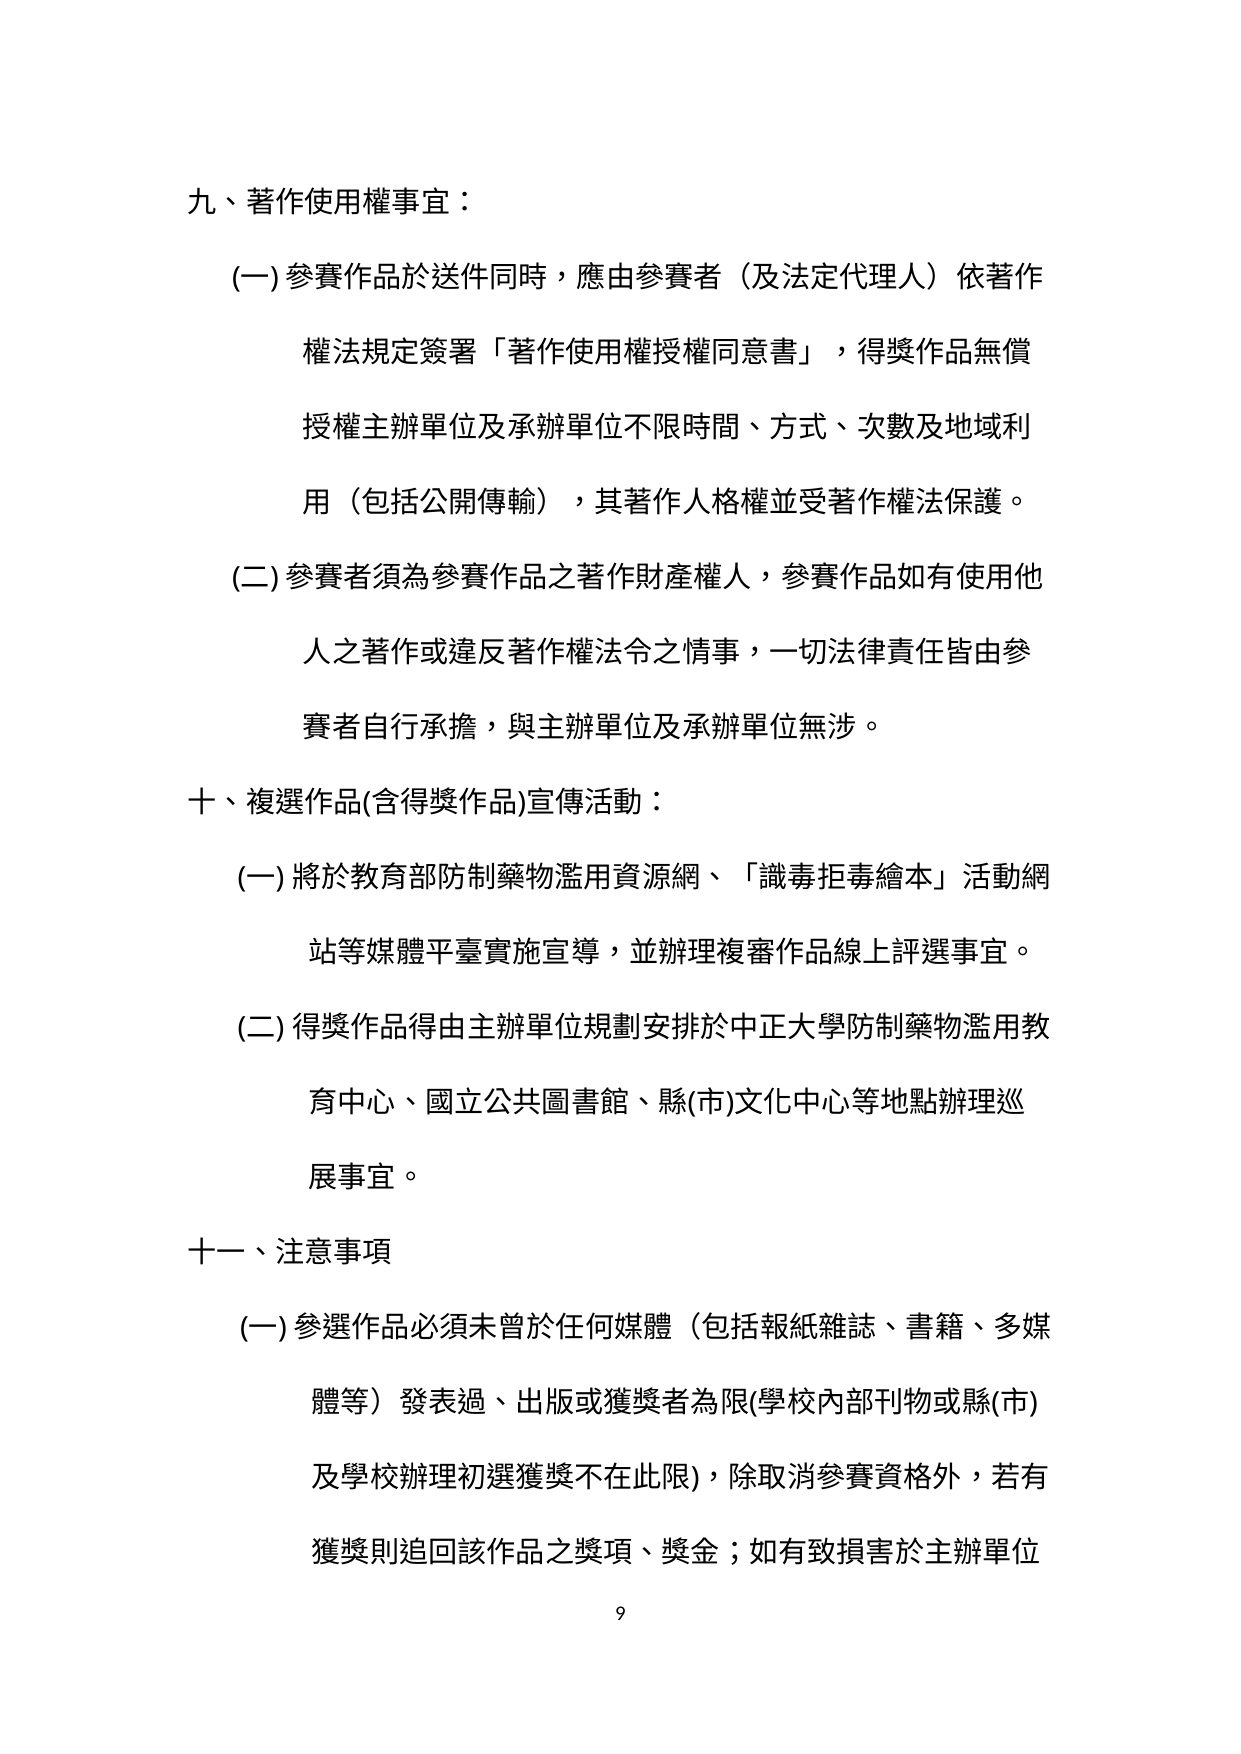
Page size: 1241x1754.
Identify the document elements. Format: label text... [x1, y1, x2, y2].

text (一) 將於教育部防制藥物濫用資源網、「識毒拒毒繪本」活動網站等媒體平臺實施宣導，並辦理複審作品線上評選事宜。 [237, 837, 1053, 987]
text (一) 參賽作品於送件同時，應由參賽者（及法定代理人）依著作權法規定簽署「著作使用權授權同意書」，得獎作品無償授權主辦單位及承辦單位不限時間、方式、次數及地域利用（包括公開傳輸），其著作人格權並受著作權法保護。 [232, 237, 1053, 537]
text (二) 得獎作品得由主辦單位規劃安排於中正大學防制藥物濫用教育中心、國立公共圖書館、縣(市)文化中心等地點辦理巡展事宜。 [237, 987, 1053, 1212]
text 九、著作使用權事宜： [187, 162, 1053, 237]
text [240, 1287, 1053, 1587]
text (二) 參賽者須為參賽作品之著作財產權人，參賽作品如有使用他人之著作或違反著作權法令之情事，一切法律責任皆由參賽者自行承擔，與主辦單位及承辦單位無涉。 [232, 537, 1053, 762]
text 十一、注意事項 [187, 1212, 1053, 1287]
text 十、複選作品(含得獎作品)宣傳活動： [187, 762, 1053, 837]
